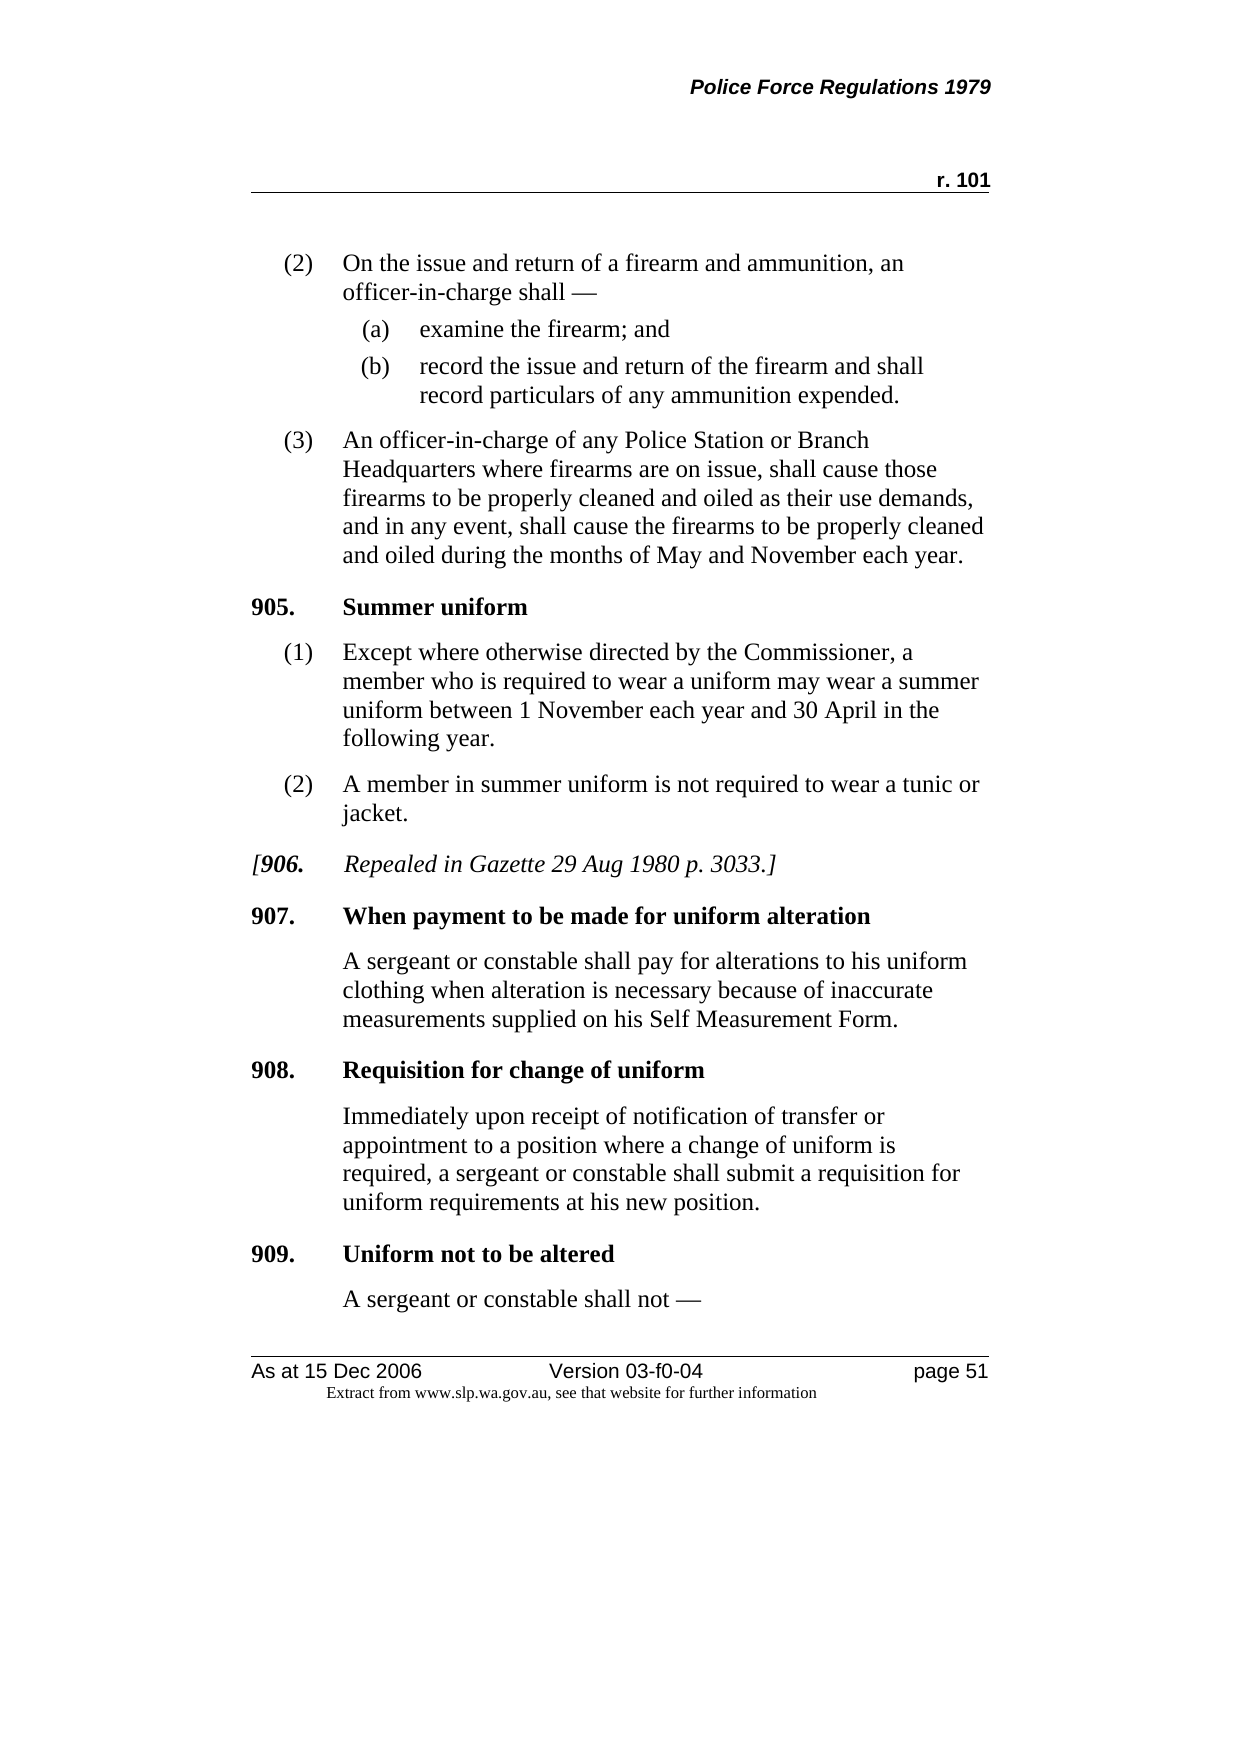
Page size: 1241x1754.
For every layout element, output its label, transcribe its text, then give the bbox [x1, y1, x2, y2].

subtitle 907. When payment to be made for uniform alteration [251, 901, 989, 930]
text (2) A member in summer uniform is not required to wear a tunic or jacket. [251, 769, 989, 826]
subtitle 908. Requisition for change of uniform [251, 1056, 989, 1084]
subtitle 905. Summer uniform [251, 592, 989, 621]
text A sergeant or constable shall pay for alterations to his uniform clothing when alteration is necessary because of inaccurate measurements supplied on his Self Measurement Form. [251, 946, 989, 1033]
text A sergeant or constable shall not — [251, 1284, 989, 1313]
text (2) On the issue and return of a firearm and ammunition, an officer-in-charge shall — [251, 248, 989, 306]
text (3) An officer-in-charge of any Police Station or Branch Headquarters where firearms are on issue, shall cause those firearms to be properly cleaned and oiled as their use demands, and in any event, shall cause the firearms to be properly cleaned and oiled during the months of May and November each year. [251, 425, 989, 569]
text Immediately upon receipt of notification of transfer or appointment to a position where a change of uniform is required, a sergeant or constable shall submit a requisition for uniform requirements at his new position. [251, 1101, 989, 1216]
text (a) examine the firearm; and [251, 314, 989, 343]
text (1) Except where otherwise directed by the Commissioner, a member who is required to wear a uniform may wear a summer uniform between 1 November each year and 30 April in the following year. [251, 637, 989, 752]
text (b) record the issue and return of the firearm and shall record particulars of any ammunition expended. [251, 351, 989, 408]
text [906. Repealed in Gazette 29 Aug 1980 p. 3033.] [251, 849, 989, 878]
subtitle 909. Uniform not to be altered [251, 1239, 989, 1268]
